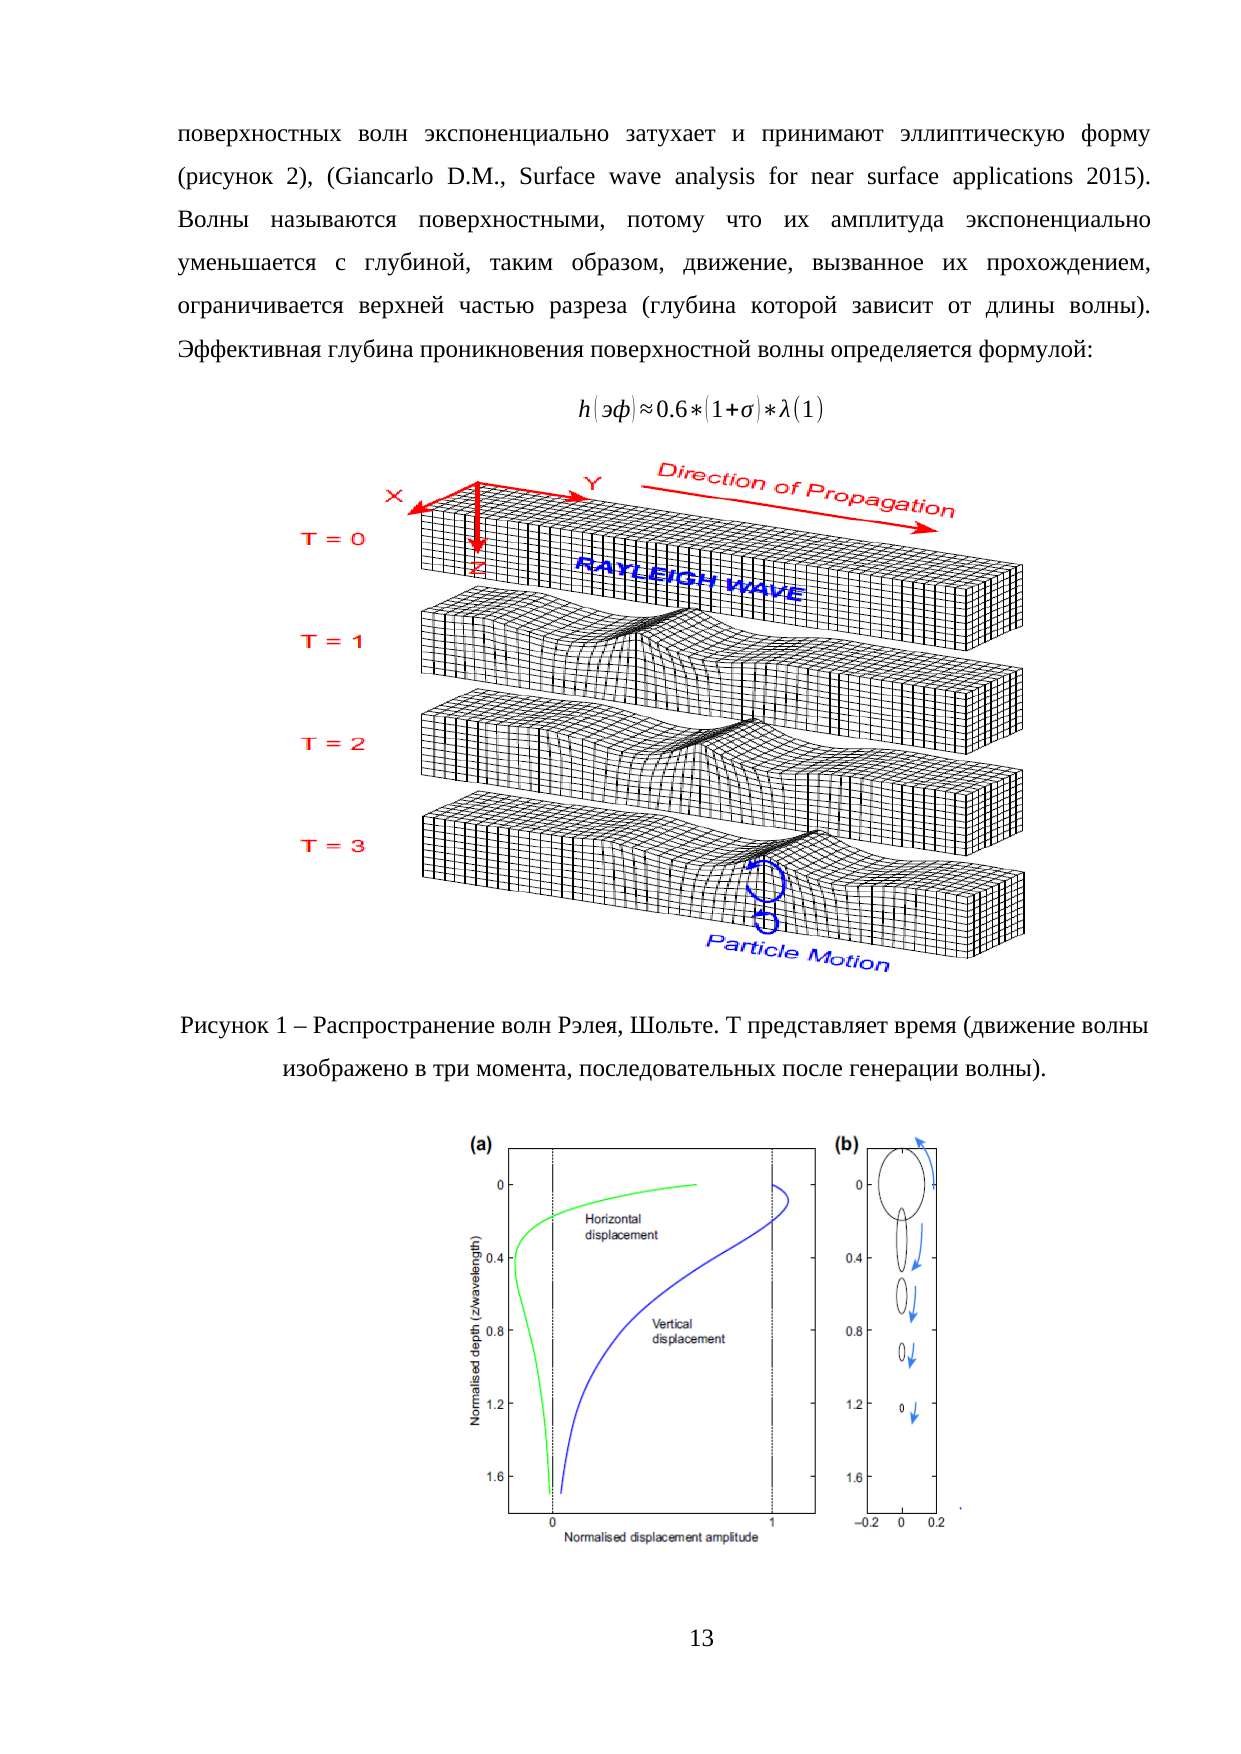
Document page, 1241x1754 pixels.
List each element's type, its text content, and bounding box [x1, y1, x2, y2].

picture [440, 1112, 963, 1549]
text Рисунок 1 – Распространение волн Рэлея, Шольте. T представляет время (движение волны изображено в три момента, последовательных после генерации волны). [177, 1010, 1152, 1082]
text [177, 118, 1152, 362]
picture [285, 455, 1044, 979]
